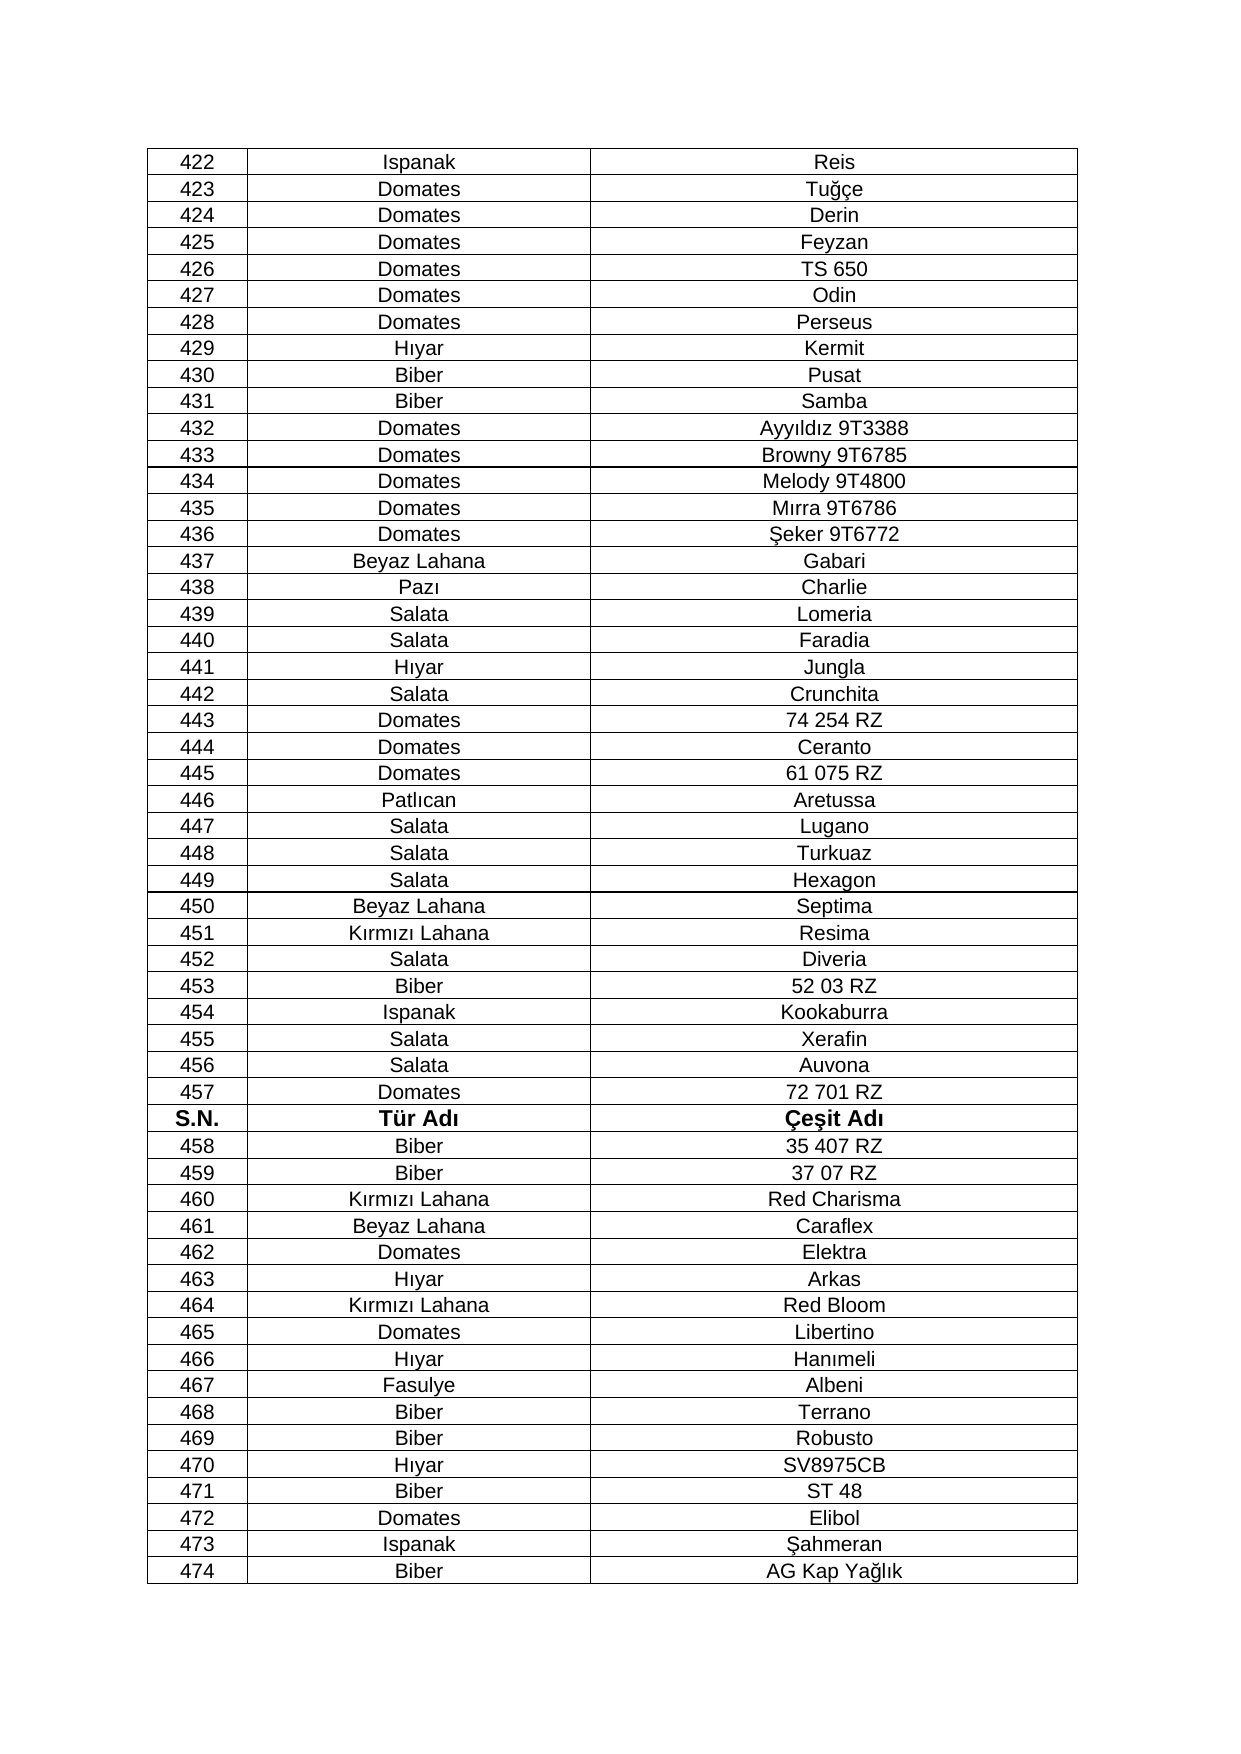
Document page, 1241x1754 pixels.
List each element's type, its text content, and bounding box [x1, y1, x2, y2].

table_cell Domates [248, 1239, 590, 1264]
table_cell Terrano [591, 1398, 1077, 1423]
table_cell Beyaz Lahana [248, 1212, 590, 1237]
table_cell 435 [148, 494, 247, 519]
table_cell 37 07 RZ [591, 1159, 1077, 1184]
table_cell Ispanak [248, 999, 590, 1024]
table_cell Turkuaz [591, 839, 1077, 865]
table_cell Salata [248, 813, 590, 838]
table_cell Hıyar [248, 653, 590, 679]
table_cell Biber [248, 1425, 590, 1450]
table_cell Crunchita [591, 680, 1077, 705]
table_cell 471 [148, 1478, 247, 1503]
table_cell Hıyar [248, 335, 590, 360]
table_cell 74 254 RZ [591, 706, 1077, 732]
table_cell 453 [148, 972, 247, 998]
table_cell Salata [248, 866, 590, 891]
table_cell 425 [148, 228, 247, 254]
table_cell Faradia [591, 627, 1077, 652]
table_cell Kermit [591, 335, 1077, 360]
table_cell 472 [148, 1504, 247, 1530]
table_cell Kırmızı Lahana [248, 919, 590, 944]
table_cell Domates [248, 255, 590, 280]
table_cell Çeşit Adı [591, 1105, 1077, 1131]
table_cell Feyzan [591, 228, 1077, 254]
table_cell 465 [148, 1318, 247, 1344]
table_cell Salata [248, 680, 590, 705]
table_cell 460 [148, 1185, 247, 1211]
table_cell 466 [148, 1345, 247, 1370]
table_cell Şahmeran [591, 1531, 1077, 1556]
table_cell Domates [248, 228, 590, 254]
table_cell 454 [148, 999, 247, 1024]
table_cell 459 [148, 1159, 247, 1184]
table_cell 461 [148, 1212, 247, 1237]
table_cell 422 [148, 149, 247, 174]
table_cell Albeni [591, 1371, 1077, 1397]
table_cell TS 650 [591, 255, 1077, 280]
table_cell Mırra 9T6786 [591, 494, 1077, 519]
table_cell 443 [148, 706, 247, 732]
table_cell Biber [248, 1398, 590, 1423]
table_cell Biber [248, 1557, 590, 1583]
table_cell 426 [148, 255, 247, 280]
table_cell 72 701 RZ [591, 1078, 1077, 1104]
table_cell 464 [148, 1292, 247, 1317]
table_cell 440 [148, 627, 247, 652]
table_cell Hanımeli [591, 1345, 1077, 1370]
table_cell 434 [148, 468, 247, 493]
table_cell 474 [148, 1557, 247, 1583]
table_cell 449 [148, 866, 247, 891]
table_cell Elektra [591, 1239, 1077, 1264]
table_cell Fasulye [248, 1371, 590, 1397]
table_cell Biber [248, 972, 590, 998]
table_cell 430 [148, 361, 247, 387]
table_cell Domates [248, 494, 590, 519]
table_cell Septima [591, 893, 1077, 918]
table_cell Tür Adı [248, 1105, 590, 1131]
table_cell Derin [591, 202, 1077, 227]
table_cell Caraflex [591, 1212, 1077, 1237]
table_cell Salata [248, 600, 590, 626]
table_cell 457 [148, 1078, 247, 1104]
table_cell 428 [148, 308, 247, 333]
table_cell ST 48 [591, 1478, 1077, 1503]
table_cell 455 [148, 1025, 247, 1051]
table_cell Red Bloom [591, 1292, 1077, 1317]
table_cell Biber [248, 361, 590, 387]
table_cell 458 [148, 1132, 247, 1158]
table_cell 469 [148, 1425, 247, 1450]
table_cell 444 [148, 733, 247, 758]
table_cell 452 [148, 946, 247, 971]
table_cell Biber [248, 388, 590, 413]
table_cell Domates [248, 706, 590, 732]
table_cell Biber [248, 1132, 590, 1158]
table_cell Pusat [591, 361, 1077, 387]
table_cell 52 03 RZ [591, 972, 1077, 998]
table_cell Biber [248, 1478, 590, 1503]
table_cell Domates [248, 760, 590, 785]
table_cell Domates [248, 1504, 590, 1530]
table_cell Red Charisma [591, 1185, 1077, 1211]
table_cell 445 [148, 760, 247, 785]
table_cell Domates [248, 414, 590, 440]
table_cell Browny 9T6785 [591, 441, 1077, 466]
table_cell 439 [148, 600, 247, 626]
table_cell 438 [148, 574, 247, 599]
table_cell 448 [148, 839, 247, 865]
table_cell Salata [248, 627, 590, 652]
table_cell Hexagon [591, 866, 1077, 891]
table_cell 450 [148, 893, 247, 918]
table_cell Ispanak [248, 1531, 590, 1556]
table_cell Domates [248, 281, 590, 307]
table_cell Samba [591, 388, 1077, 413]
table_cell Aretussa [591, 786, 1077, 812]
table_cell 473 [148, 1531, 247, 1556]
table_cell 436 [148, 521, 247, 546]
table_cell Domates [248, 1078, 590, 1104]
table_cell Kırmızı Lahana [248, 1292, 590, 1317]
table_cell Lugano [591, 813, 1077, 838]
table_cell 463 [148, 1265, 247, 1291]
table_cell Beyaz Lahana [248, 893, 590, 918]
table_cell Ispanak [248, 149, 590, 174]
table_cell Auvona [591, 1052, 1077, 1077]
table_cell Hıyar [248, 1345, 590, 1370]
table_cell Domates [248, 202, 590, 227]
table_cell Salata [248, 839, 590, 865]
table_cell 61 075 RZ [591, 760, 1077, 785]
table_cell Salata [248, 1052, 590, 1077]
table_cell Gabari [591, 547, 1077, 573]
table_cell AG Kap Yağlık [591, 1557, 1077, 1583]
table_cell 437 [148, 547, 247, 573]
table_cell Libertino [591, 1318, 1077, 1344]
table_cell Xerafin [591, 1025, 1077, 1051]
table_cell 432 [148, 414, 247, 440]
table_cell 441 [148, 653, 247, 679]
table_cell Odin [591, 281, 1077, 307]
table_cell 451 [148, 919, 247, 944]
table_cell Hıyar [248, 1265, 590, 1291]
table_cell Domates [248, 733, 590, 758]
table_cell Patlıcan [248, 786, 590, 812]
table_cell Reis [591, 149, 1077, 174]
table_cell 429 [148, 335, 247, 360]
table_cell Kookaburra [591, 999, 1077, 1024]
table_cell 456 [148, 1052, 247, 1077]
table_cell Domates [248, 175, 590, 201]
table_cell Salata [248, 946, 590, 971]
table_cell Hıyar [248, 1451, 590, 1477]
table_cell Charlie [591, 574, 1077, 599]
table_cell S.N. [148, 1105, 247, 1131]
table_cell 468 [148, 1398, 247, 1423]
table_cell 424 [148, 202, 247, 227]
table_cell 427 [148, 281, 247, 307]
table_cell 442 [148, 680, 247, 705]
table_cell Şeker 9T6772 [591, 521, 1077, 546]
table_cell Resima [591, 919, 1077, 944]
table_cell 423 [148, 175, 247, 201]
table_cell Biber [248, 1159, 590, 1184]
table_cell Lomeria [591, 600, 1077, 626]
table_cell SV8975CB [591, 1451, 1077, 1477]
table_cell Tuğçe [591, 175, 1077, 201]
table_cell Pazı [248, 574, 590, 599]
table_cell Beyaz Lahana [248, 547, 590, 573]
table_cell Ceranto [591, 733, 1077, 758]
table_cell 447 [148, 813, 247, 838]
table_cell 35 407 RZ [591, 1132, 1077, 1158]
table_cell 446 [148, 786, 247, 812]
table_cell 433 [148, 441, 247, 466]
table_cell 467 [148, 1371, 247, 1397]
table_cell Perseus [591, 308, 1077, 333]
table_cell 470 [148, 1451, 247, 1477]
table_cell Salata [248, 1025, 590, 1051]
table_cell Domates [248, 308, 590, 333]
table_cell Diveria [591, 946, 1077, 971]
table_cell Robusto [591, 1425, 1077, 1450]
table_cell Arkas [591, 1265, 1077, 1291]
table_cell Melody 9T4800 [591, 468, 1077, 493]
table_cell Domates [248, 521, 590, 546]
table_cell Domates [248, 1318, 590, 1344]
table_cell Elibol [591, 1504, 1077, 1530]
table_cell Jungla [591, 653, 1077, 679]
table_cell Kırmızı Lahana [248, 1185, 590, 1211]
table_cell Domates [248, 468, 590, 493]
table_cell Ayyıldız 9T3388 [591, 414, 1077, 440]
table_cell Domates [248, 441, 590, 466]
table_cell 431 [148, 388, 247, 413]
table_cell 462 [148, 1239, 247, 1264]
